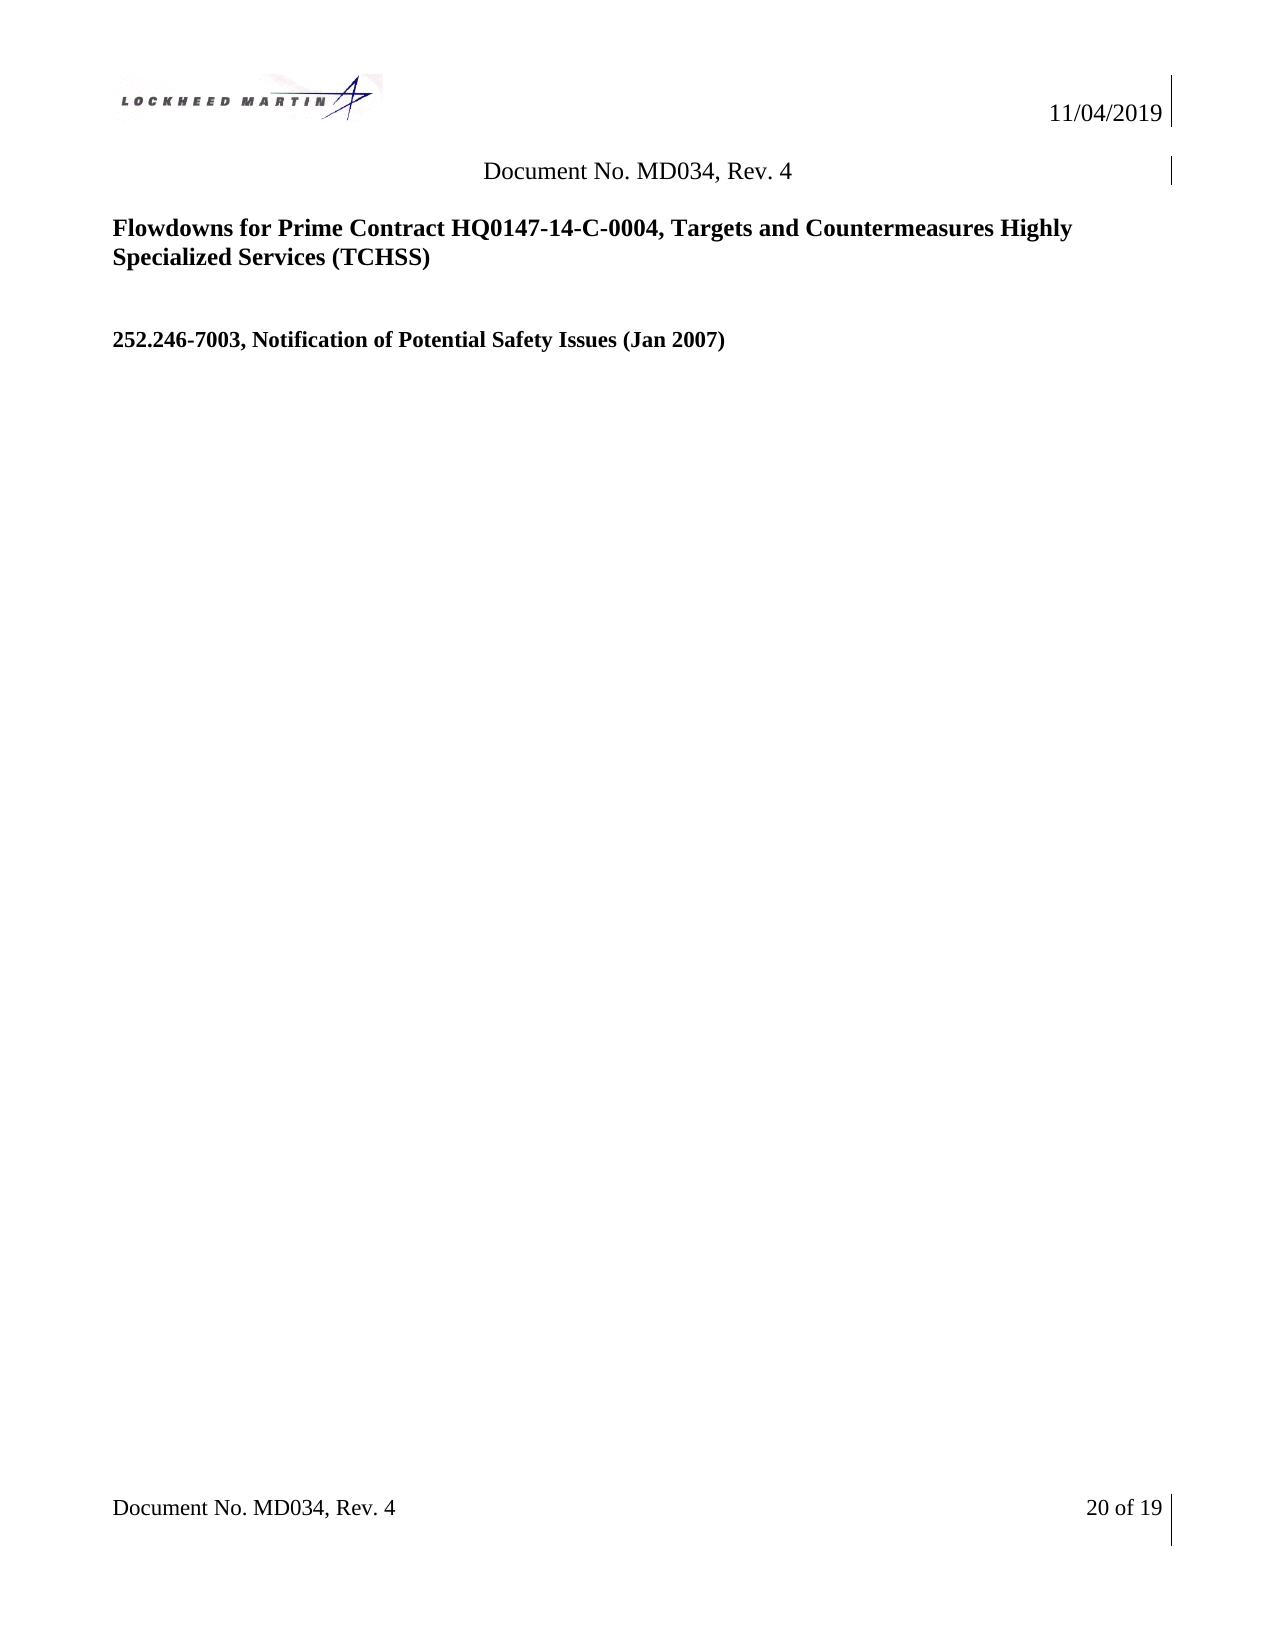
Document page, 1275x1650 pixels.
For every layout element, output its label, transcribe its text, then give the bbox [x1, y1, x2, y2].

picture [112, 74, 383, 122]
text 252.246-7003, Notification of Potential Safety Issues (Jan 2007) [112, 326, 1162, 352]
